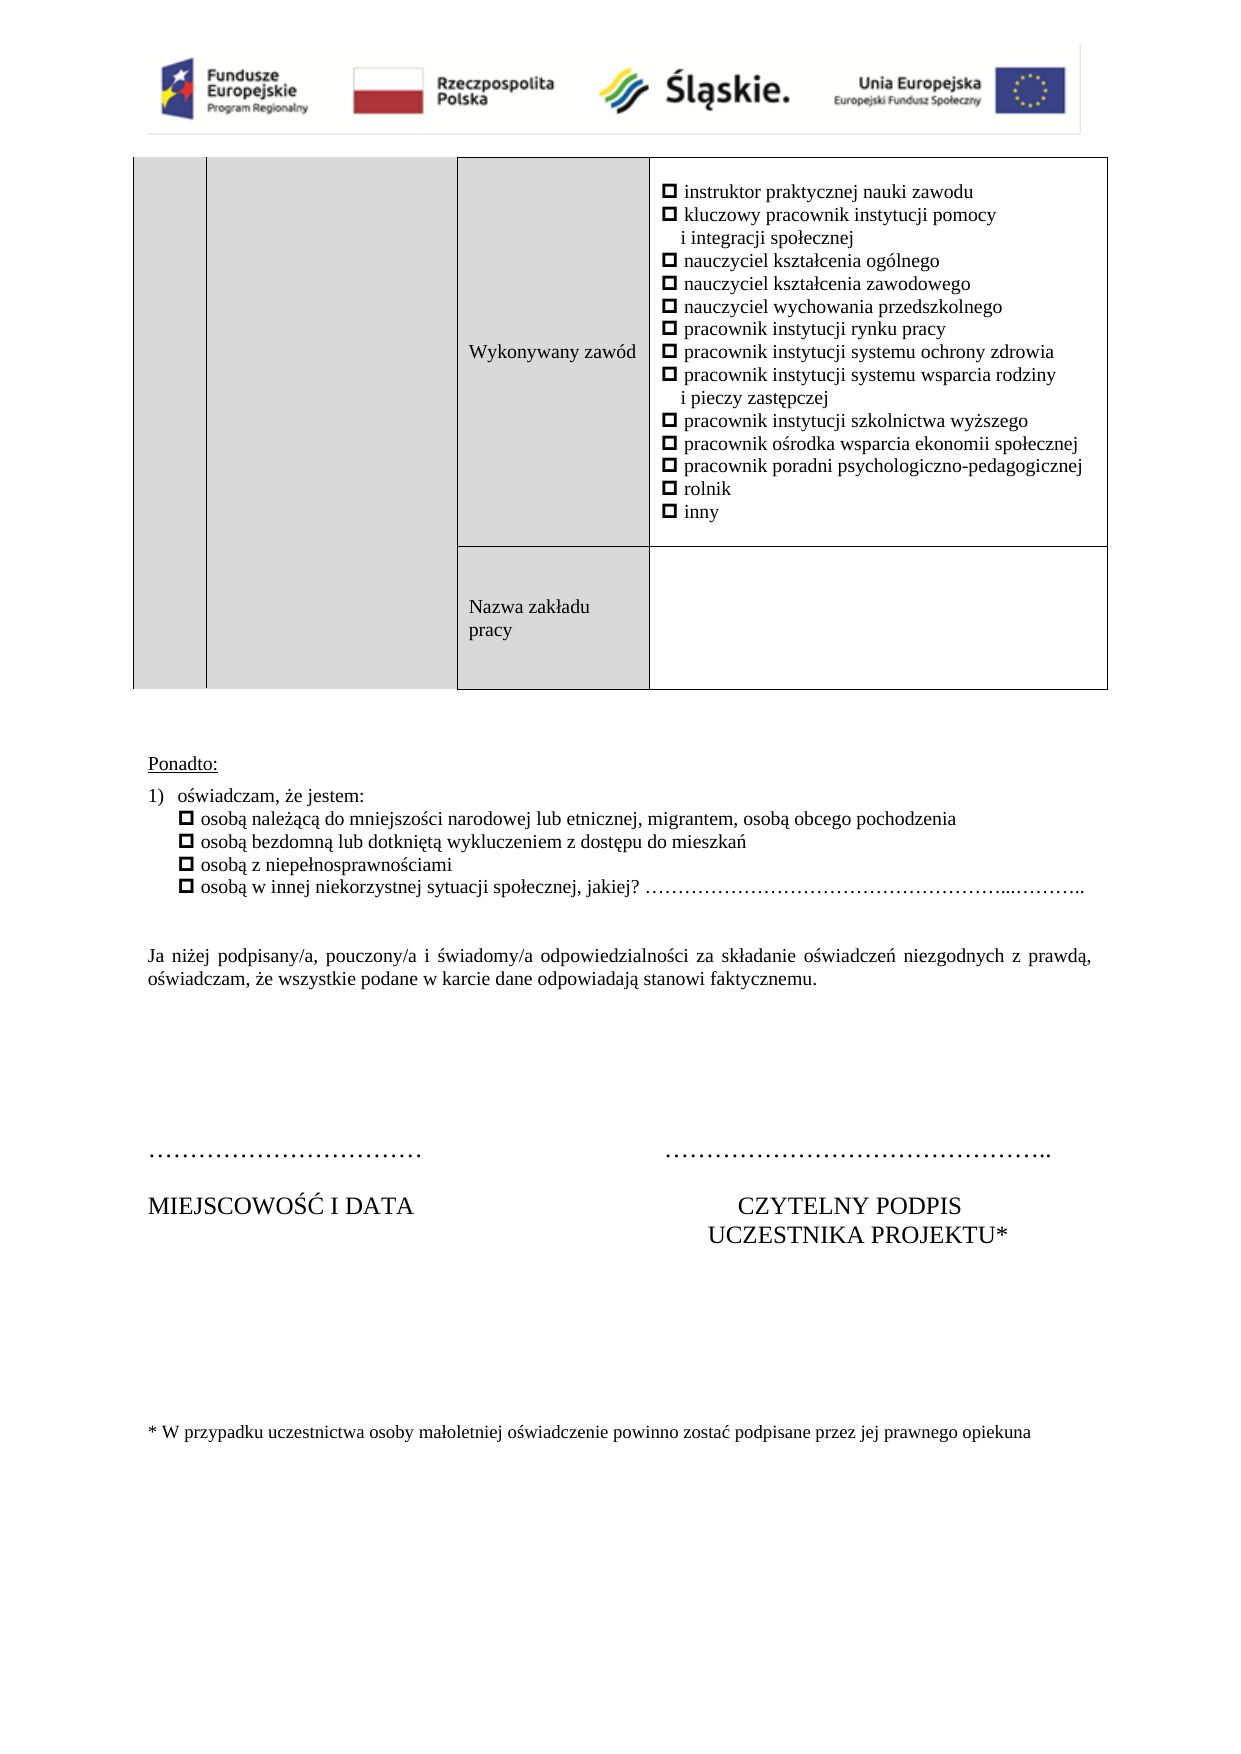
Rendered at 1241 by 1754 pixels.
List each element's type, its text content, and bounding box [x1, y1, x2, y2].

text UCZESTNIKA PROJEKTU* [148, 1220, 1093, 1249]
table_cell [650, 547, 1107, 689]
text Ja niżej podpisany/a, pouczony/a i świadomy/a odpowiedzialności za składanie oświadczeń niezgodnych z prawdą, oświadczam, że wszystkie podane w karcie dane odpowiadają stanowi faktycznemu. [148, 944, 1093, 989]
table_cell Nazwa zakładu pracy [458, 547, 649, 689]
text MIEJSCOWOŚĆ I DATA CZYTELNY PODPIS [148, 1191, 1093, 1220]
text …………………………… ……………………………………….. [148, 1134, 1093, 1162]
text osobą w innej niekorzystnej sytuacji społecznej, jakiej? ………………………………………………...……….. [148, 875, 1093, 898]
list oświadczam, że jestem: [148, 784, 1093, 807]
text Ponadto: [148, 752, 1093, 774]
table_cell instruktor praktycznej nauki zawodu kluczowy pracownik instytucji pomocy i integracji społecznej nauczyciel kształcenia ogólnego nauczyciel kształcenia zawodowego nauczyciel wychowania przedszkolnego pracownik instytucji rynku pracy pracownik instytucji systemu ochrony zdrowia pracownik instytucji systemu wsparcia rodziny i pieczy zastępczej pracownik instytucji szkolnictwa wyższego pracownik ośrodka wsparcia ekonomii społecznej pracownik poradni psychologiczno-pedagogicznej rolnik inny [650, 158, 1107, 546]
text osobą bezdomną lub dotkniętą wykluczeniem z dostępu do mieszkań [148, 830, 1093, 852]
text osobą z niepełnosprawnościami [148, 852, 1093, 875]
text osobą należącą do mniejszości narodowej lub etnicznej, migrantem, osobą obcego pochodzenia [148, 807, 1093, 830]
table_cell Wykonywany zawód [458, 158, 649, 546]
picture [147, 44, 1082, 136]
text * W przypadku uczestnictwa osoby małoletniej oświadczenie powinno zostać podpisane przez jej prawnego opiekuna [148, 1421, 1093, 1443]
